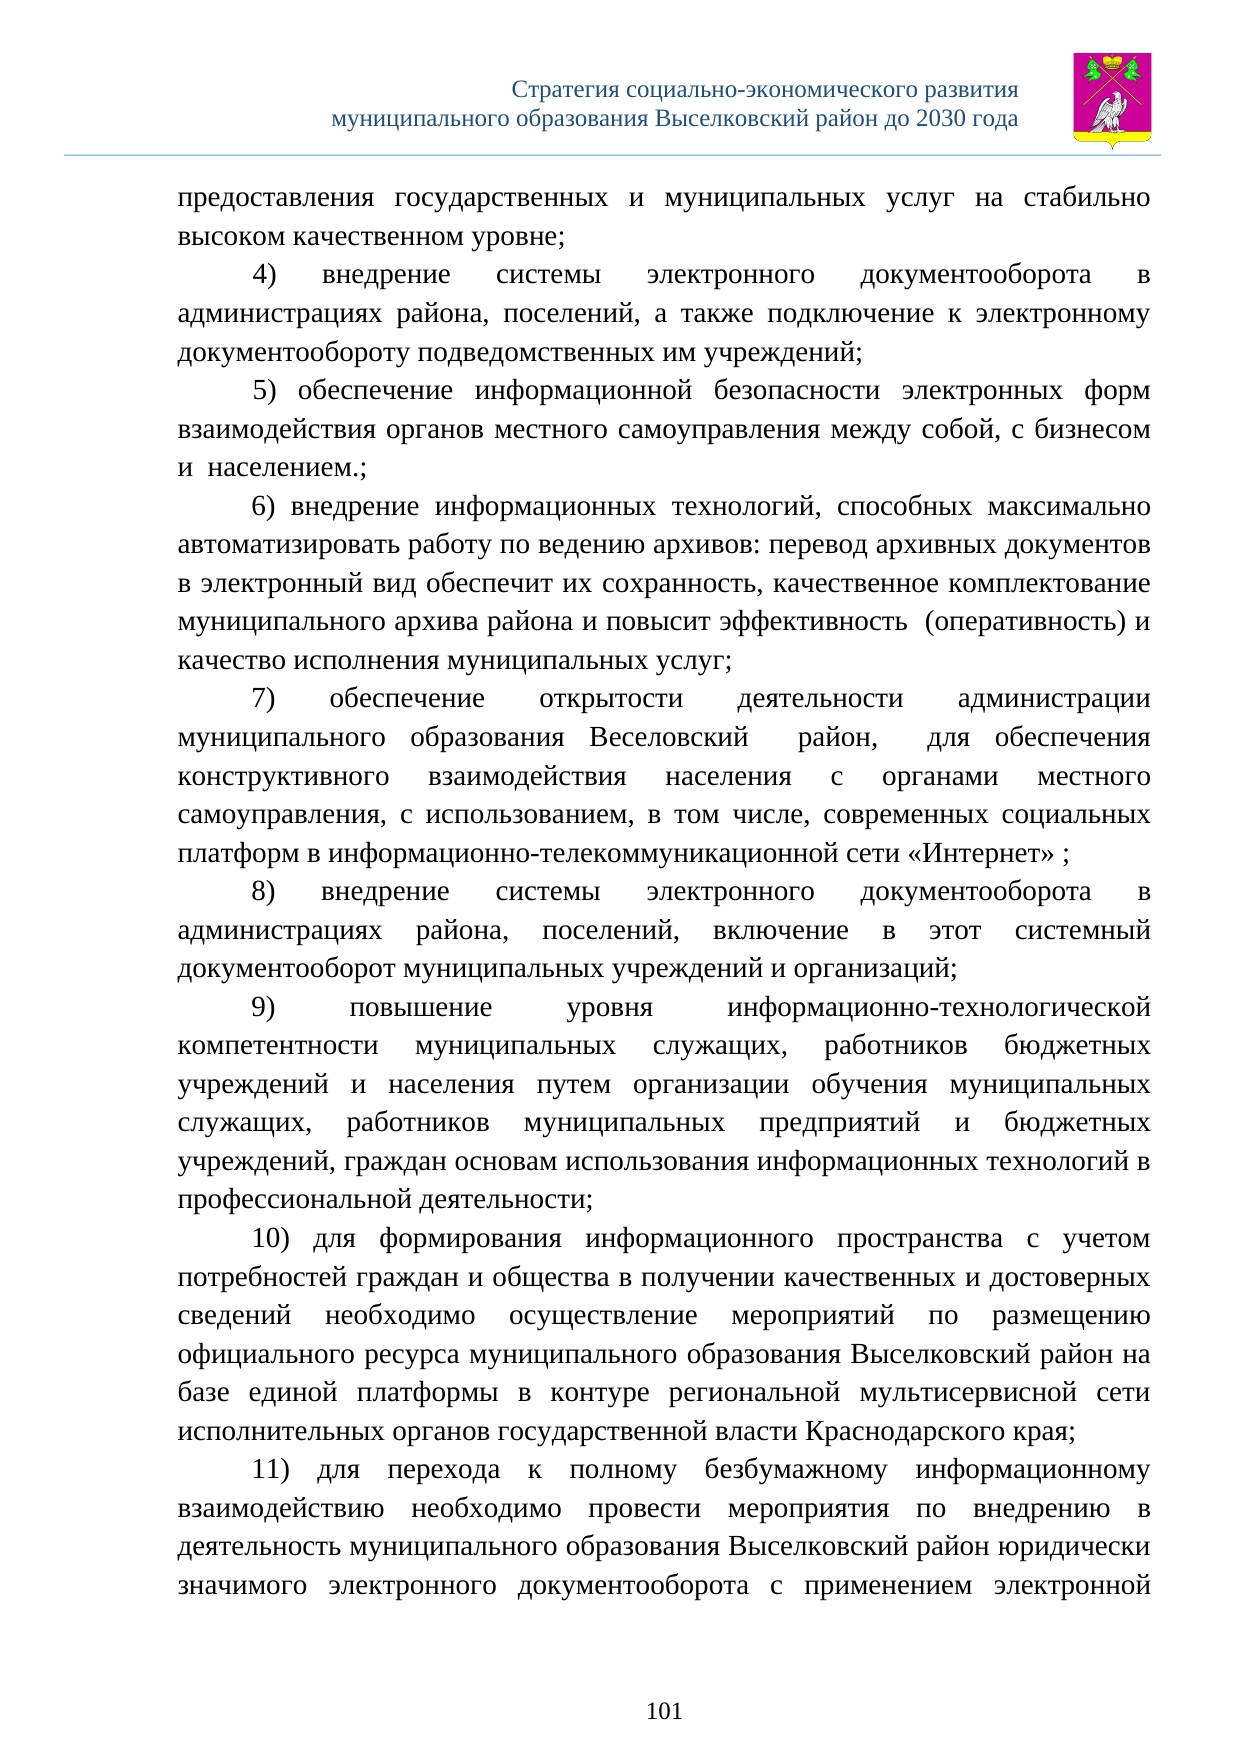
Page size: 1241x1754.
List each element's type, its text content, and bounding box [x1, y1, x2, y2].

text 7) обеспечение открытости деятельности администрации муниципального образования Веселовский район, для обеспечения конструктивного взаимодействия населения с органами местного самоуправления, с использованием, в том числе, современных социальных платформ в информационно-телекоммуникационной сети «Интернет» ; [177, 681, 1152, 868]
picture [1073, 53, 1152, 150]
text 10) для формирования информационного пространства с учетом потребностей граждан и общества в получении качественных и достоверных сведений необходимо осуществление мероприятий по размещению официального ресурса муниципального образования Выселковский район на базе единой платформы в контуре региональной мультисервисной сети исполнительных органов государственной власти Краснодарского края; [177, 1220, 1152, 1446]
text 5) обеспечение информационной безопасности электронных форм взаимодействия органов местного самоуправления между собой, с бизнесом и населением.; [177, 372, 1152, 483]
text 8) внедрение системы электронного документооборота в администрациях района, поселений, включение в этот системный документооборот муниципальных учреждений и организаций; [177, 873, 1152, 984]
text 6) внедрение информационных технологий, способных максимально автоматизировать работу по ведению архивов: перевод архивных документов в электронный вид обеспечит их сохранность, качественное комплектование муниципального архива района и повысит эффективность (оперативность) и качество исполнения муниципальных услуг; [177, 488, 1152, 676]
text 9) повышение уровня информационно-технологической компетентности муниципальных служащих, работников бюджетных учреждений и населения путем организации обучения муниципальных служащих, работников муниципальных предприятий и бюджетных учреждений, граждан основам использования информационных технологий в профессиональной деятельности; [177, 989, 1152, 1215]
text 4) внедрение системы электронного документооборота в администрациях района, поселений, а также подключение к электронному документообороту подведомственных им учреждений; [177, 257, 1152, 367]
